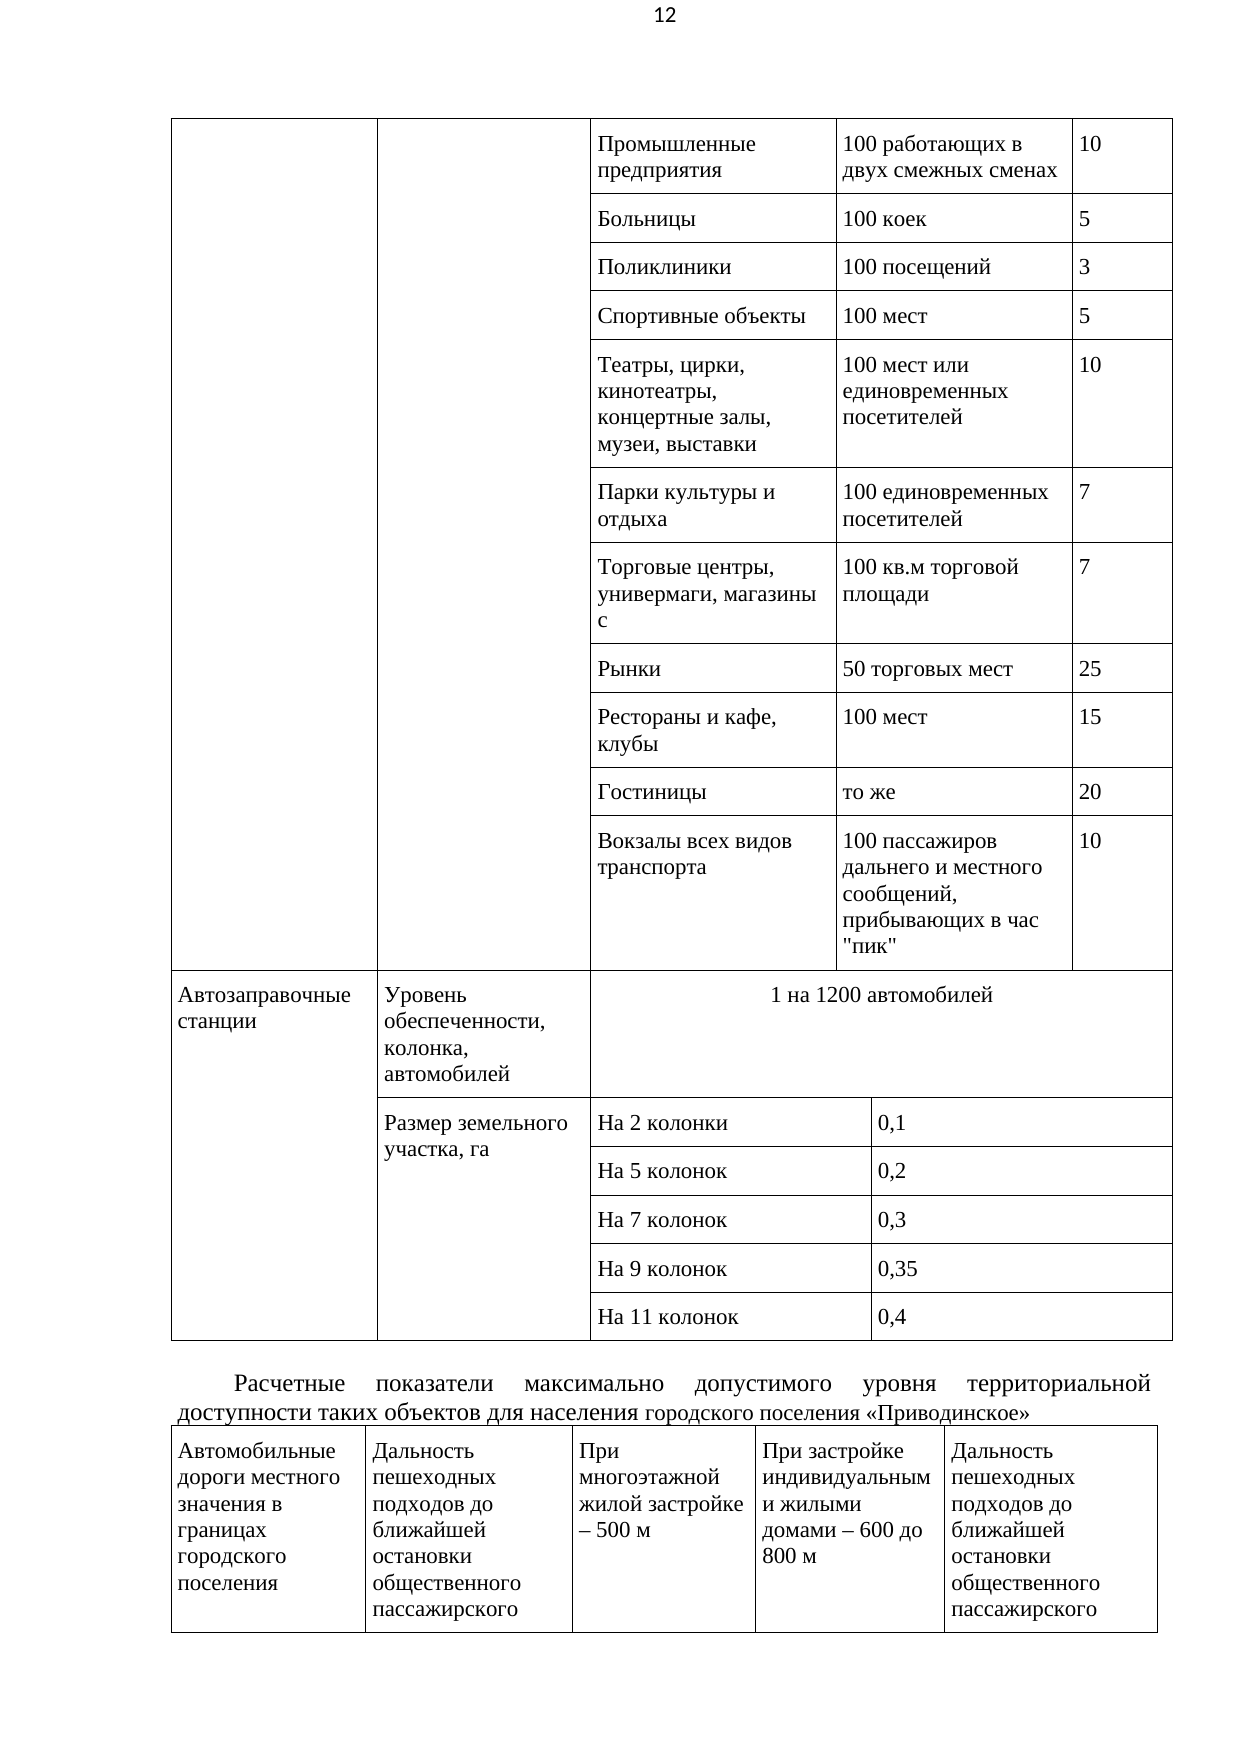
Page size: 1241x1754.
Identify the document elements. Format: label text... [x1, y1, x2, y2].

table_cell 0,3 [872, 1196, 1172, 1243]
table_cell 50 торговых мест [837, 644, 1072, 692]
table_cell Торговые центры, универмаги, магазины с [591, 543, 836, 643]
table_cell Уровень обеспеченности, колонка, автомобилей [378, 971, 590, 1097]
table_cell 7 [1073, 468, 1172, 542]
table_cell 10 [1073, 340, 1172, 467]
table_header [945, 1426, 1157, 1632]
table_cell 0,1 [872, 1098, 1172, 1146]
table_cell 7 [1073, 543, 1172, 643]
table_cell На 11 колонок [591, 1293, 871, 1340]
table_cell Рынки [591, 644, 836, 692]
table_cell Поликлиники [591, 243, 836, 290]
table_cell 100 единовременных посетителей [837, 468, 1072, 542]
table_cell 1 на 1200 автомобилей [591, 971, 1172, 1097]
table_cell 15 [1073, 693, 1172, 767]
table_cell 10 [1073, 119, 1172, 193]
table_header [573, 1426, 755, 1632]
table_cell 100 мест [837, 693, 1072, 767]
table_cell 3 [1073, 243, 1172, 290]
table_cell Рестораны и кафе, клубы [591, 693, 836, 767]
table_cell На 7 колонок [591, 1196, 871, 1243]
table_cell Автозаправочные станции [172, 971, 377, 1340]
table_cell 10 [1073, 816, 1172, 969]
table_cell 5 [1073, 194, 1172, 242]
table_cell 25 [1073, 644, 1172, 692]
table_cell 100 работающих в двух смежных сменах [837, 119, 1072, 193]
table_cell Больницы [591, 194, 836, 242]
table_cell 20 [1073, 768, 1172, 815]
table_cell Парки культуры и отдыха [591, 468, 836, 542]
table_cell 0,4 [872, 1293, 1172, 1340]
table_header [756, 1426, 944, 1632]
table_cell 100 пассажиров дальнего и местного сообщений, прибывающих в час "пик" [837, 816, 1072, 969]
table_cell 100 мест или единовременных посетителей [837, 340, 1072, 467]
table_cell то же [837, 768, 1072, 815]
text Расчетные показатели максимально допустимого уровня территориальной доступности таких объектов для населения городского поселения «Приводинское» [177, 1368, 1152, 1425]
table_cell На 9 колонок [591, 1244, 871, 1292]
table_cell На 5 колонок [591, 1147, 871, 1194]
table_cell Размер земельного участка, га [378, 1098, 590, 1340]
table_cell 100 мест [837, 291, 1072, 339]
table_cell Вокзалы всех видов транспорта [591, 816, 836, 969]
table_cell 0,2 [872, 1147, 1172, 1194]
table_cell Гостиницы [591, 768, 836, 815]
table_cell 100 посещений [837, 243, 1072, 290]
table_cell 100 кв.м торговой площади [837, 543, 1072, 643]
table_cell Промышленные предприятия [591, 119, 836, 193]
table_cell Спортивные объекты [591, 291, 836, 339]
table_cell 0,35 [872, 1244, 1172, 1292]
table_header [366, 1426, 572, 1632]
table_cell На 2 колонки [591, 1098, 871, 1146]
table_cell Театры, цирки, кинотеатры, концертные залы, музеи, выставки [591, 340, 836, 467]
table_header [172, 1426, 365, 1632]
table_cell 5 [1073, 291, 1172, 339]
table_cell 100 коек [837, 194, 1072, 242]
